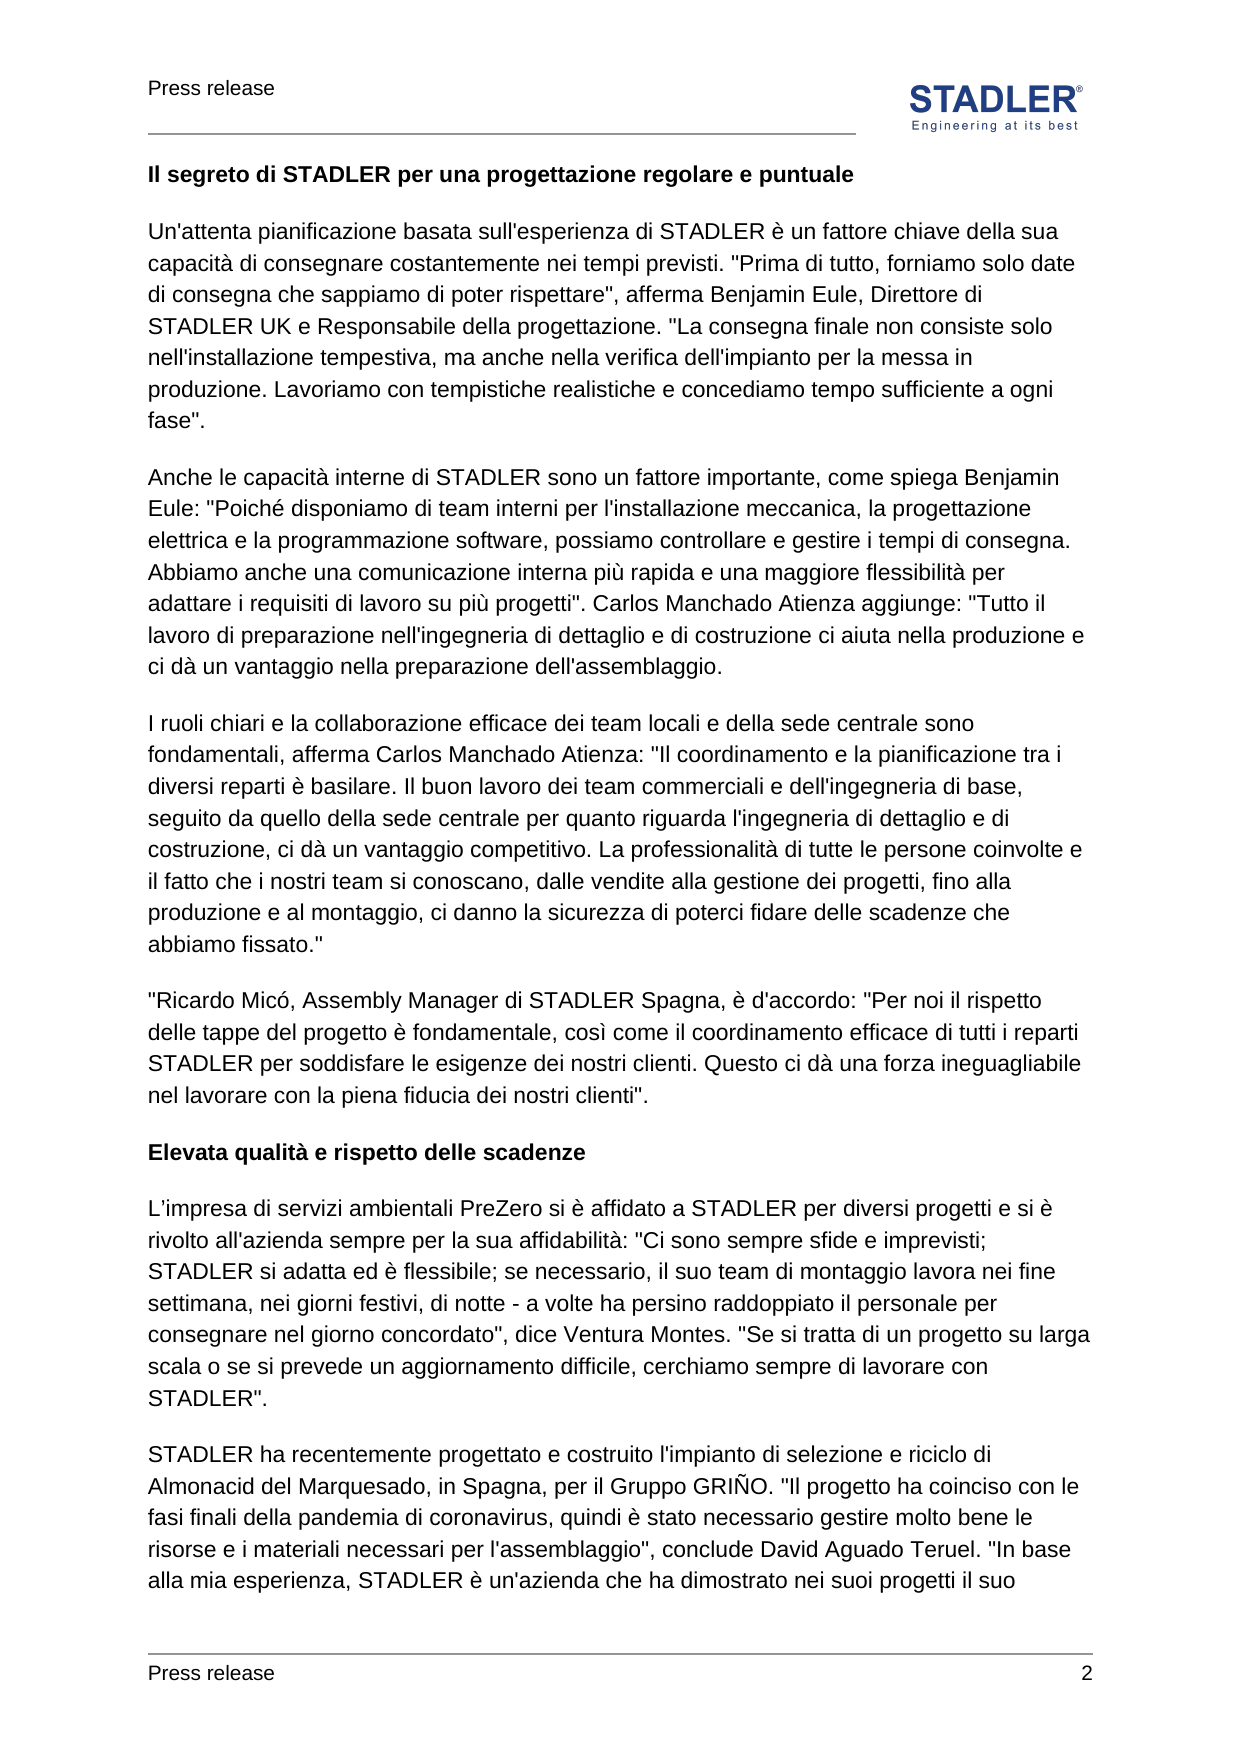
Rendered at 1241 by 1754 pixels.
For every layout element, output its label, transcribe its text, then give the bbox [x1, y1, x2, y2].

picture [896, 73, 1093, 133]
text Elevata qualità e rispetto delle scadenze [148, 1138, 1092, 1165]
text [148, 1441, 1092, 1594]
text Un'attenta pianificazione basata sull'esperienza di STADLER è un fattore chiave della sua capacità di consegnare costantemente nei tempi previsti. "Prima di tutto, forniamo solo date di consegna che sappiamo di poter rispettare", afferma Benjamin Eule, Direttore di STADLER UK e Responsabile della progettazione. "La consegna finale non consiste solo nell'installazione tempestiva, ma anche nella verifica dell'impianto per la messa in produzione. Lavoriamo con tempistiche realistiche e concediamo tempo sufficiente a ogni fase". [148, 218, 1092, 434]
text Il segreto di STADLER per una progettazione regolare e puntuale [148, 161, 1092, 188]
text I ruoli chiari e la collaborazione efficace dei team locali e della sede centrale sono fondamentali, afferma Carlos Manchado Atienza: "Il coordinamento e la pianificazione tra i diversi reparti è basilare. Il buon lavoro dei team commerciali e dell'ingegneria di base, seguito da quello della sede centrale per quanto riguarda l'ingegneria di dettaglio e di costruzione, ci dà un vantaggio competitivo. La professionalità di tutte le persone coinvolte e il fatto che i nostri team si conoscano, dalle vendite alla gestione dei progetti, fino alla produzione e al montaggio, ci danno la sicurezza di poterci fidare delle scadenze che abbiamo fissato." [148, 710, 1092, 957]
text Anche le capacità interne di STADLER sono un fattore importante, come spiega Benjamin Eule: "Poiché disponiamo di team interni per l'installazione meccanica, la progettazione elettrica e la programmazione software, possiamo controllare e gestire i tempi di consegna. Abbiamo anche una comunicazione interna più rapida e una maggiore flessibilità per adattare i requisiti di lavoro su più progetti". Carlos Manchado Atienza aggiunge: "Tutto il lavoro di preparazione nell'ingegneria di dettaglio e di costruzione ci aiuta nella produzione e ci dà un vantaggio nella preparazione dell'assemblaggio. [148, 464, 1092, 679]
text "Ricardo Micó, Assembly Manager di STADLER Spagna, è d'accordo: "Per noi il rispetto delle tappe del progetto è fondamentale, così come il coordinamento efficace di tutti i reparti STADLER per soddisfare le esigenze dei nostri clienti. Questo ci dà una forza ineguagliabile nel lavorare con la piena fiducia dei nostri clienti". [148, 987, 1092, 1108]
text L’impresa di servizi ambientali PreZero si è affidato a STADLER per diversi progetti e si è rivolto all'azienda sempre per la sua affidabilità: "Ci sono sempre sfide e imprevisti; STADLER si adatta ed è flessibile; se necessario, il suo team di montaggio lavora nei fine settimana, nei giorni festivi, di notte - a volte ha persino raddoppiato il personale per consegnare nel giorno concordato", dice Ventura Montes. "Se si tratta di un progetto su larga scala o se si prevede un aggiornamento difficile, cerchiamo sempre di lavorare con STADLER". [148, 1195, 1092, 1411]
